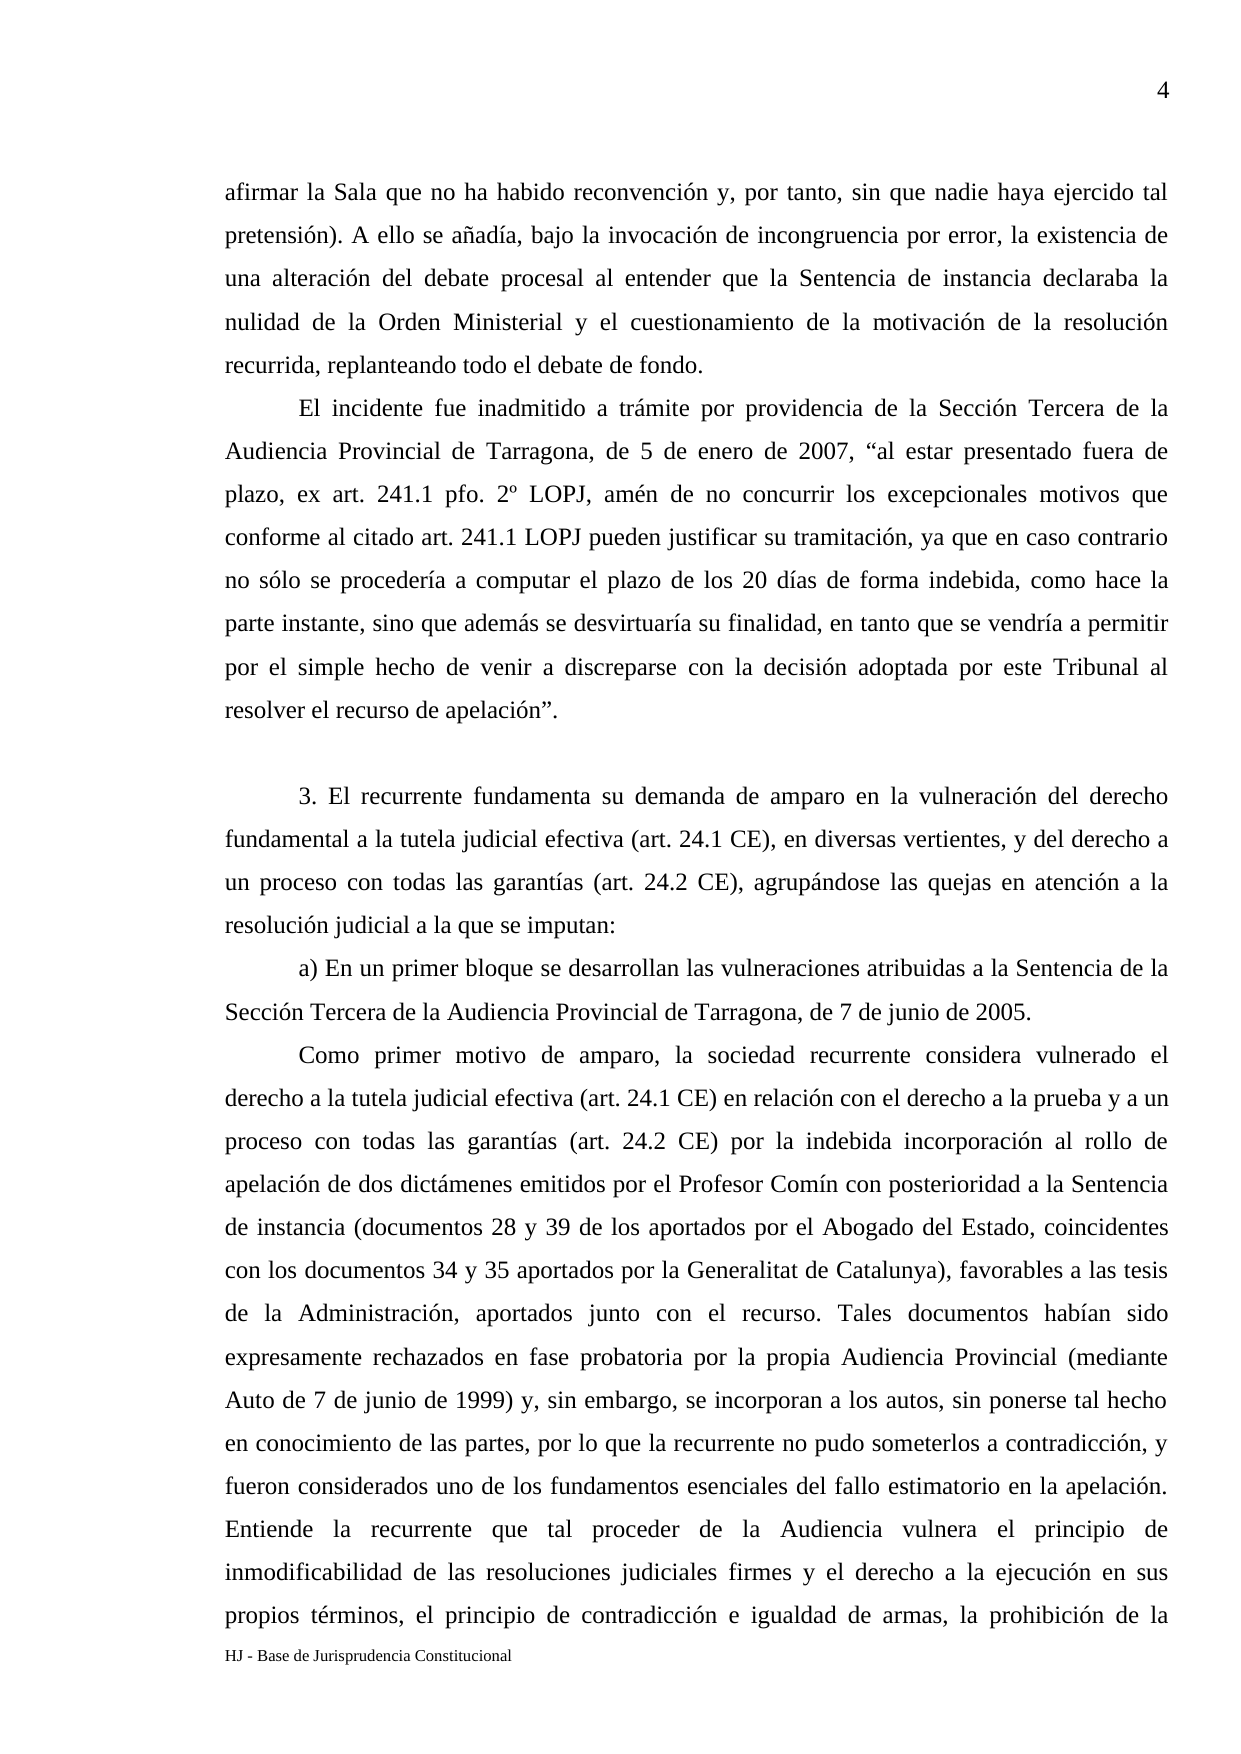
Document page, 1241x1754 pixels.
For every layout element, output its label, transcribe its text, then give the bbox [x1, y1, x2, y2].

text El incidente fue inadmitido a trámite por providencia de la Sección Tercera de la Audiencia Provincial de Tarragona, de 5 de enero de 2007, “al estar presentado fuera de plazo, ex art. 241.1 pfo. 2º LOPJ, amén de no concurrir los excepcionales motivos que conforme al citado art. 241.1 LOPJ pueden justificar su tramitación, ya que en caso contrario no sólo se procedería a computar el plazo de los 20 días de forma indebida, como hace la parte instante, sino que además se desvirtuaría su finalidad, en tanto que se vendría a permitir por el simple hecho de venir a discreparse con la decisión adoptada por este Tribunal al resolver el recurso de apelación”. [224, 393, 1169, 723]
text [224, 1040, 1169, 1629]
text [224, 177, 1169, 378]
text 3. El recurrente fundamenta su demanda de amparo en la vulneración del derecho fundamental a la tutela judicial efectiva (art. 24.1 CE), en diversas vertientes, y del derecho a un proceso con todas las garantías (art. 24.2 CE), agrupándose las quejas en atención a la resolución judicial a la que se imputan: [224, 781, 1169, 939]
text a) En un primer bloque se desarrollan las vulneraciones atribuidas a la Sentencia de la Sección Tercera de la Audiencia Provincial de Tarragona, de 7 de junio de 2005. [224, 953, 1169, 1025]
